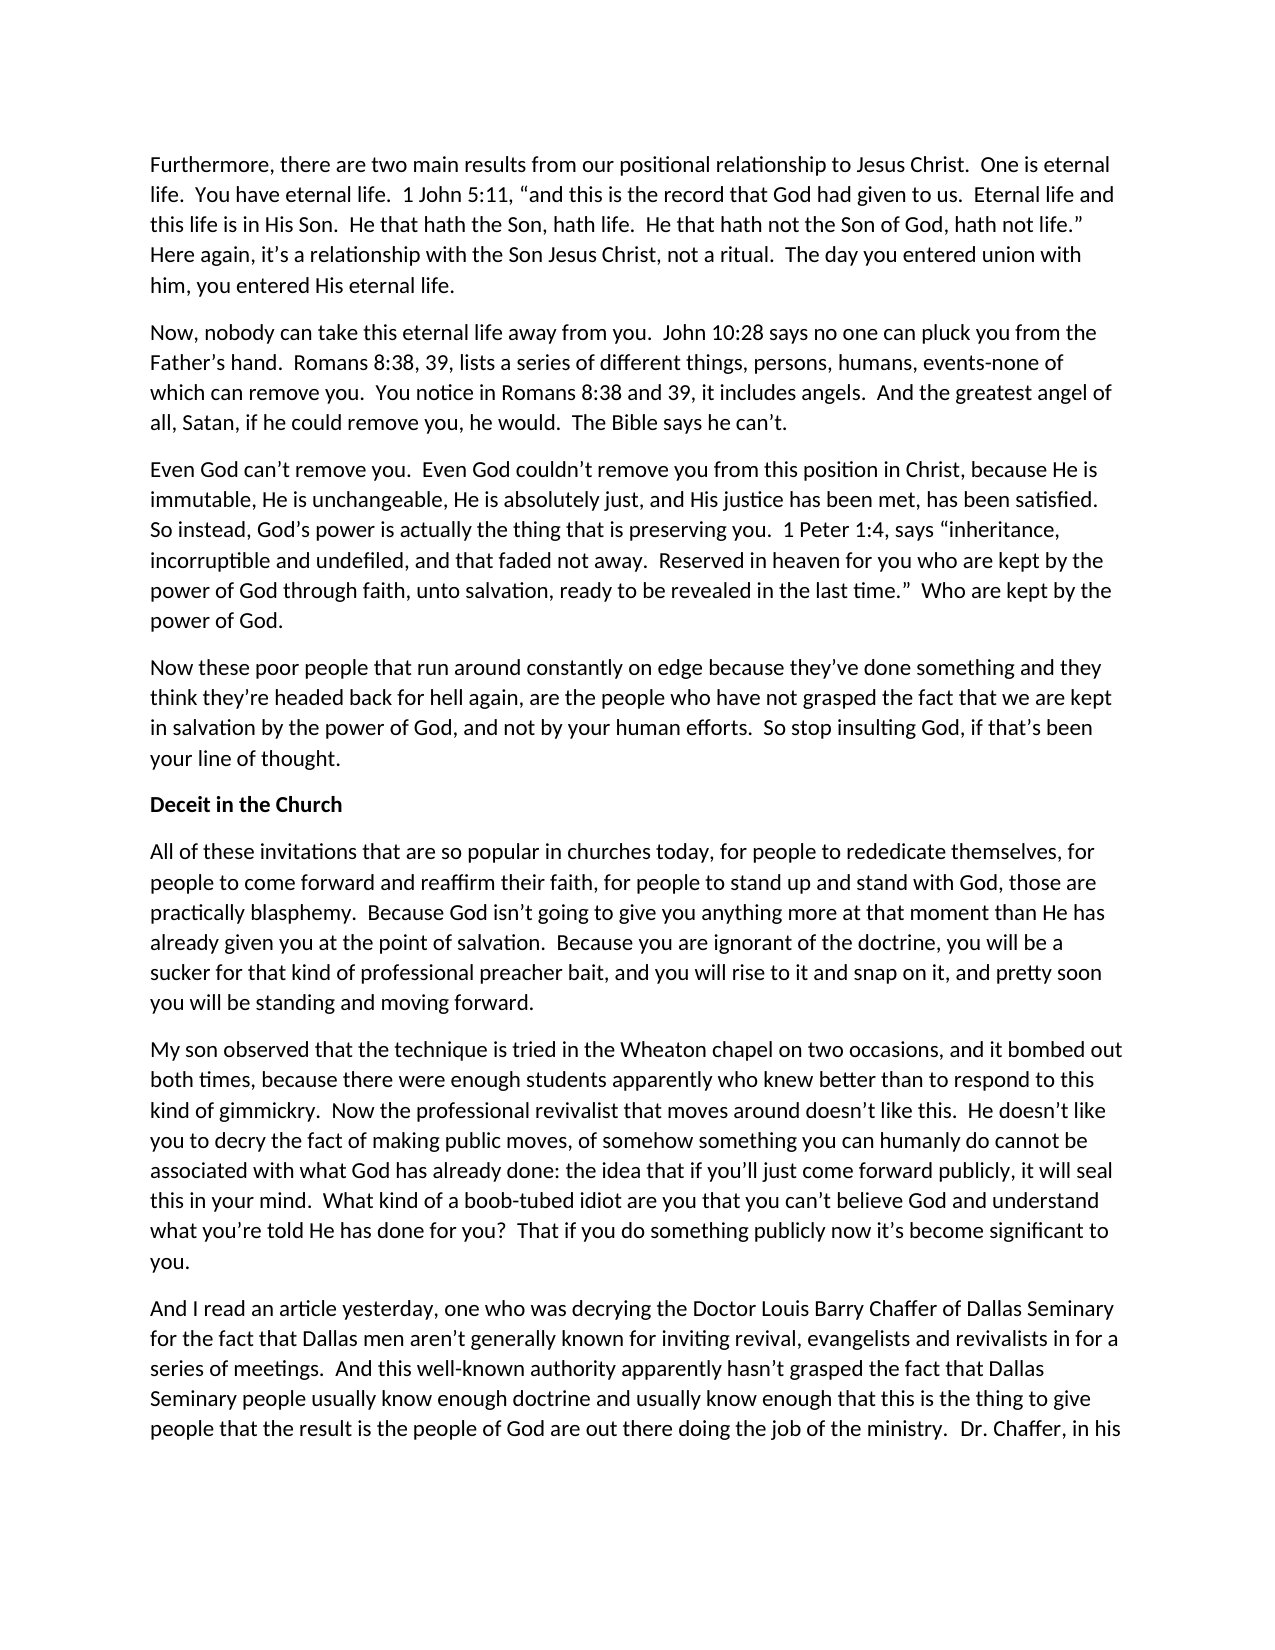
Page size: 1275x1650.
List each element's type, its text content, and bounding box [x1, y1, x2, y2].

text Furthermore, there are two main results from our positional relationship to Jesus Christ. One is eternal life. You have eternal life. 1 John , “and this is the record that God had given to us. Eternal life and this life is in His Son. He that hath the Son, hath life. He that hath not the Son of God, hath not life.” Here again, it’s a relationship with the Son Jesus Christ, not a ritual. The day you entered union with him, you entered His eternal life. [150, 150, 1125, 299]
text Now these poor people that run around constantly on edge because they’ve done something and they think they’re headed back for hell again, are the people who have not grasped the fact that we are kept in salvation by the power of God, and not by your human efforts. So stop insulting God, if that’s been your line of thought. [150, 653, 1125, 772]
text Now, nobody can take this eternal life away from you. John says no one can pluck you from the Father’s hand. Romans , 39, lists a series of different things, persons, humans, events-none of which can remove you. You notice in Romans 8:38 and 39, it includes angels. And the greatest angel of all, Satan, if he could remove you, he would. The Bible says he can’t. [150, 318, 1125, 436]
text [150, 1294, 1125, 1443]
text My son observed that the technique is tried in the Wheaton chapel on two occasions, and it bombed out both times, because there were enough students apparently who knew better than to respond to this kind of gimmickry. Now the professional revivalist that moves around doesn’t like this. He doesn’t like you to decry the fact of making public moves, of somehow something you can humanly do cannot be associated with what God has already done: the idea that if you’ll just come forward publicly, it will seal this in your mind. What kind of a boob-tubed idiot are you that you can’t believe God and understand what you’re told He has done for you? That if you do something publicly now it’s become significant to you. [150, 1035, 1125, 1275]
text All of these invitations that are so popular in churches today, for people to rededicate themselves, for people to come forward and reaffirm their faith, for people to stand up and stand with God, those are practically blasphemy. Because God isn’t going to give you anything more at that moment than He has already given you at the point of salvation. Because you are ignorant of the doctrine, you will be a sucker for that kind of professional preacher bait, and you will rise to it and snap on it, and pretty soon you will be standing and moving forward. [150, 837, 1125, 1017]
text Even God can’t remove you. Even God couldn’t remove you from this position in Christ, because He is immutable, He is unchangeable, He is absolutely just, and His justice has been met, has been satisfied. So instead, God’s power is actually the thing that is preserving you. 1 Peter 1:4, says “inheritance, incorruptible and undefiled, and that faded not away. Reserved in heaven for you who are kept by the power of God through faith, unto salvation, ready to be revealed in the last time.” Who are kept by the power of God. [150, 455, 1125, 634]
text Deceit in the Church [150, 791, 1125, 819]
